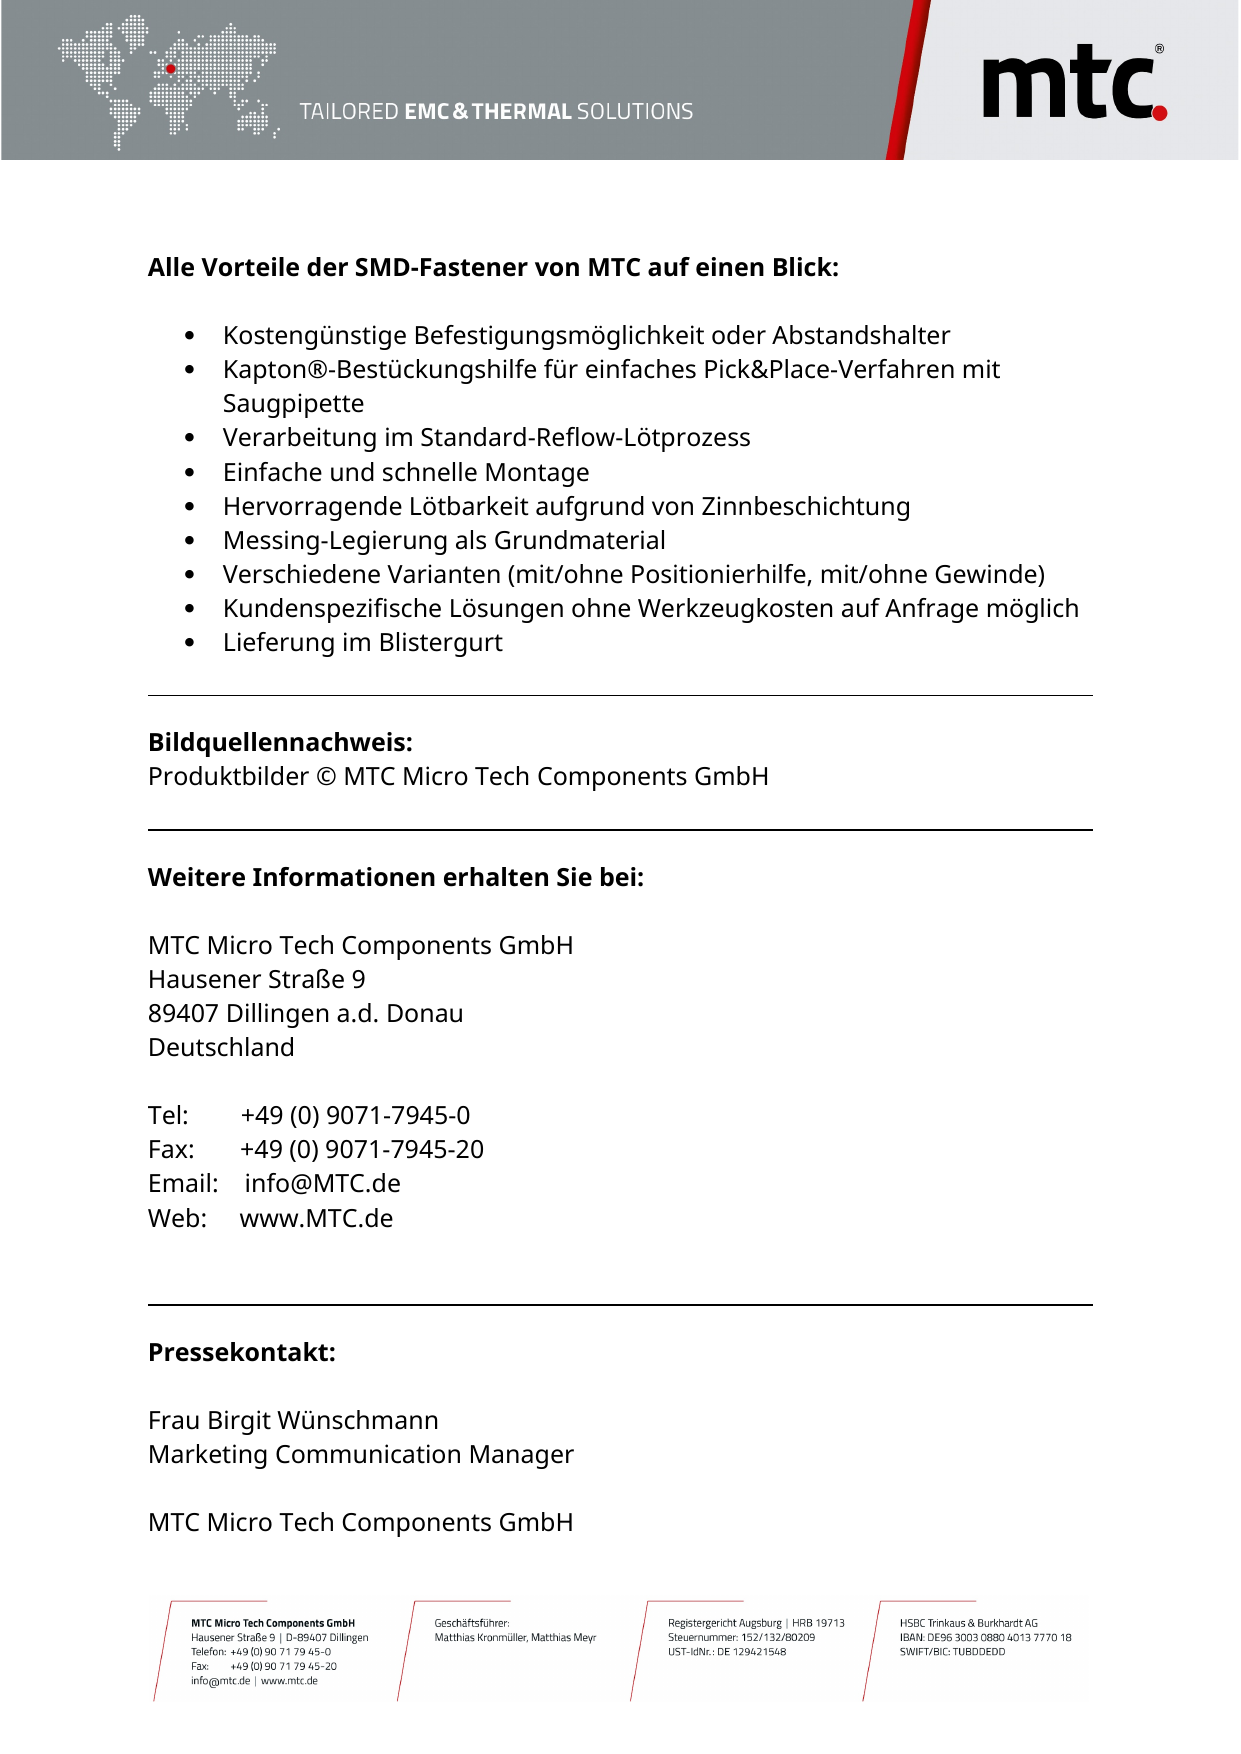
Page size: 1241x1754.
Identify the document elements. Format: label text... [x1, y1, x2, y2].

text Produktbilder © MTC Micro Tech Components GmbH [148, 759, 1093, 793]
text MTC Micro Tech Components GmbH [148, 928, 1093, 962]
list Einfache und schnelle Montage [185, 454, 1093, 488]
list Kostengünstige Befestigungsmöglichkeit oder Abstandshalter [185, 318, 1093, 352]
list Verarbeitung im Standard-Reflow-Lötprozess [185, 420, 1093, 454]
text Hausener Straße 9 [148, 962, 1093, 996]
text Weitere Informationen erhalten Sie bei: [148, 859, 1093, 894]
text Deutschland [148, 1030, 1093, 1064]
list Lieferung im Blistergurt [185, 624, 1093, 658]
text Bildquellennachweis: [148, 725, 1093, 759]
text Fax: +49 (0) 9071-7945-20 [148, 1132, 1093, 1166]
text Web: www.MTC.de [148, 1200, 1093, 1234]
text Pressekontakt: [148, 1335, 1093, 1369]
text 89407 Dillingen a.d. Donau [148, 996, 1093, 1030]
list Hervorragende Lötbarkeit aufgrund von Zinnbeschichtung [185, 488, 1093, 522]
picture [147, 1595, 1088, 1702]
text Frau Birgit Wünschmann [148, 1403, 1093, 1437]
picture [0, 0, 1238, 160]
text Marketing Communication Manager [148, 1437, 1093, 1471]
list Kundenspezifische Lösungen ohne Werkzeugkosten auf Anfrage möglich [185, 590, 1093, 624]
list Messing-Legierung als Grundmaterial [185, 522, 1093, 556]
text Email: info@MTC.de [148, 1166, 1093, 1200]
text MTC Micro Tech Components GmbH [148, 1505, 1093, 1539]
text Alle Vorteile der SMD-Fastener von MTC auf einen Blick: [148, 250, 1093, 284]
text Tel: +49 (0) 9071-7945-0 [148, 1098, 1093, 1132]
list Kapton®-Bestückungshilfe für einfaches Pick&Place-Verfahren mit Saugpipette [185, 352, 1093, 420]
list Verschiedene Varianten (mit/ohne Positionierhilfe, mit/ohne Gewinde) [185, 556, 1093, 590]
